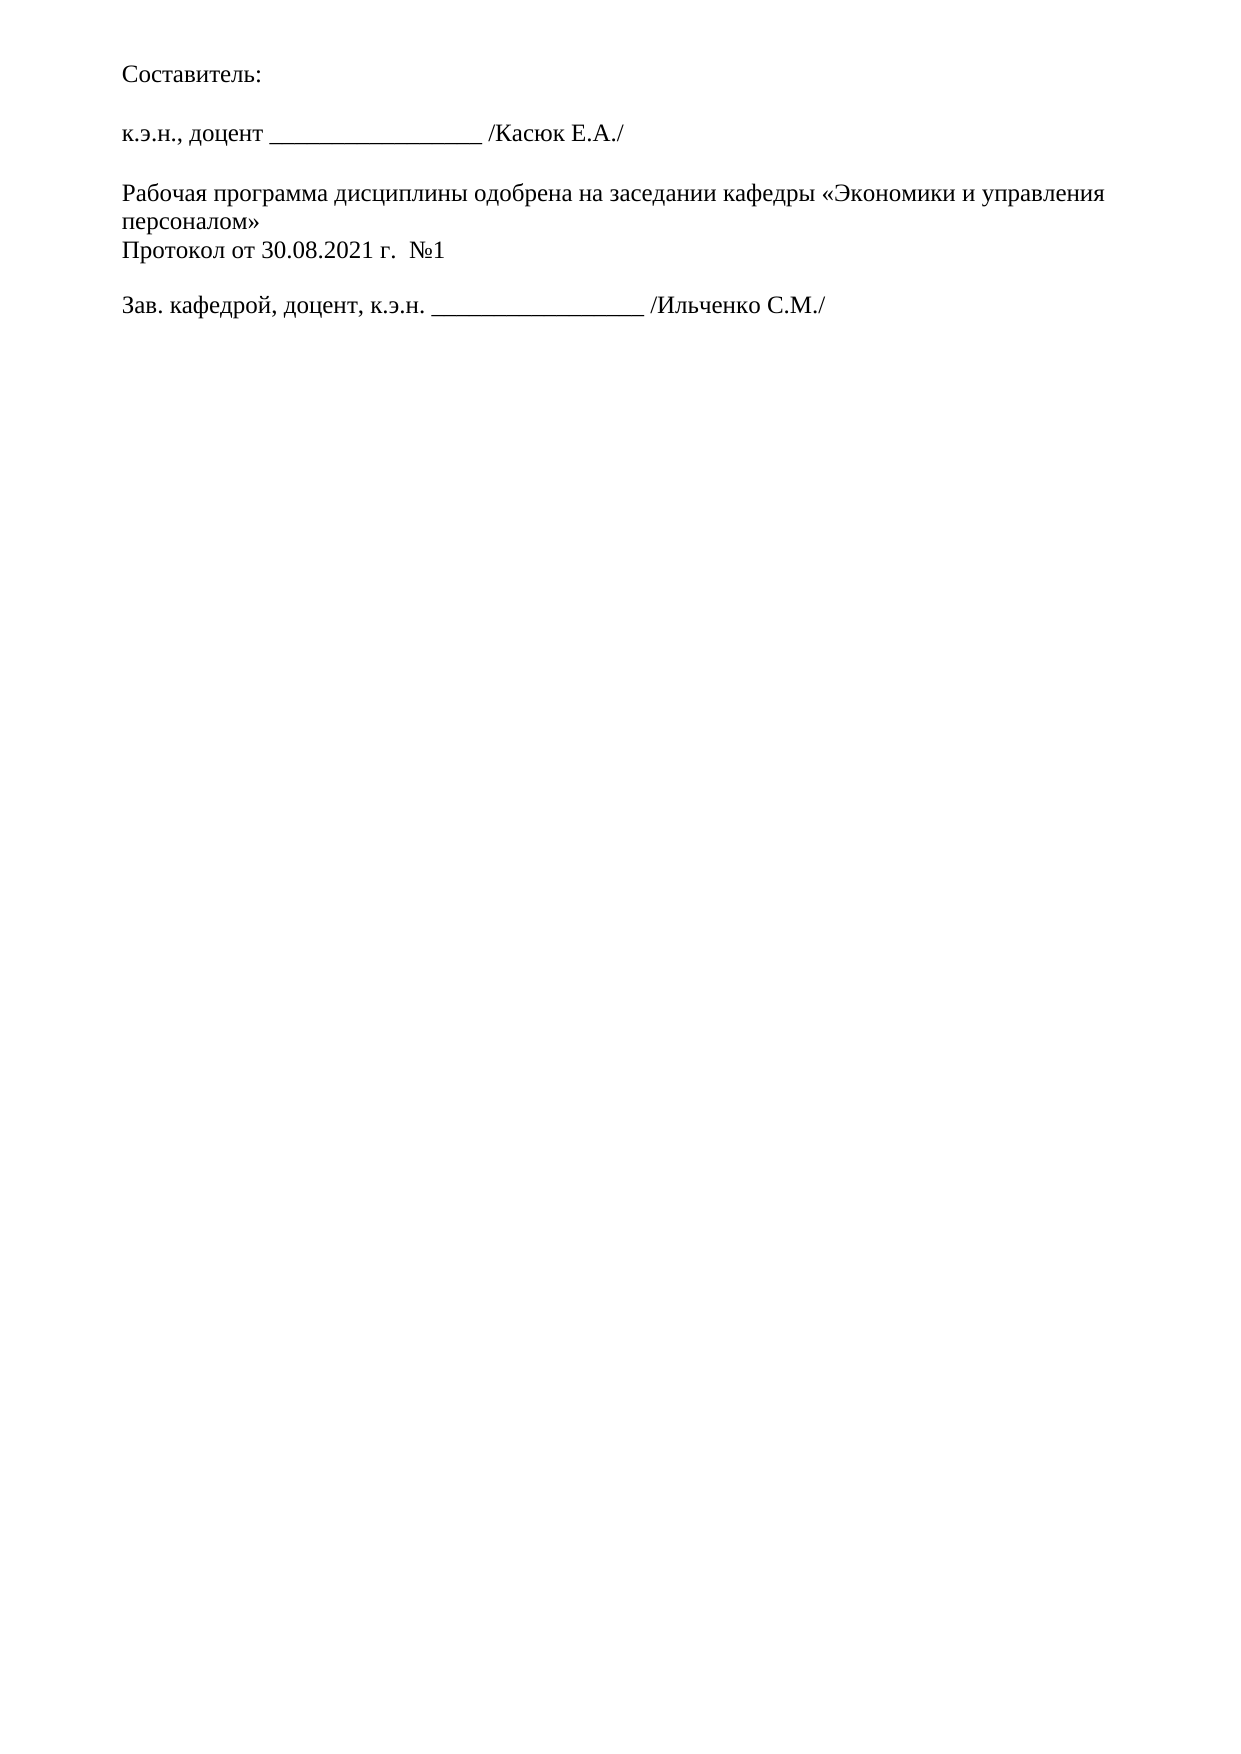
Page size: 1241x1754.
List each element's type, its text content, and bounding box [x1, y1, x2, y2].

table_header Составитель: к.э.н., доцент _________________ /Касюк Е.А./ Рабочая программа дисциплины одобрена на заседании кафедры «Экономики и управления персоналом» Протокол от 30.08.2021 г. №1 [118, 59, 1188, 291]
table_cell Зав. кафедрой, доцент, к.э.н. _________________ /Ильченко С.М./ [118, 291, 1188, 319]
